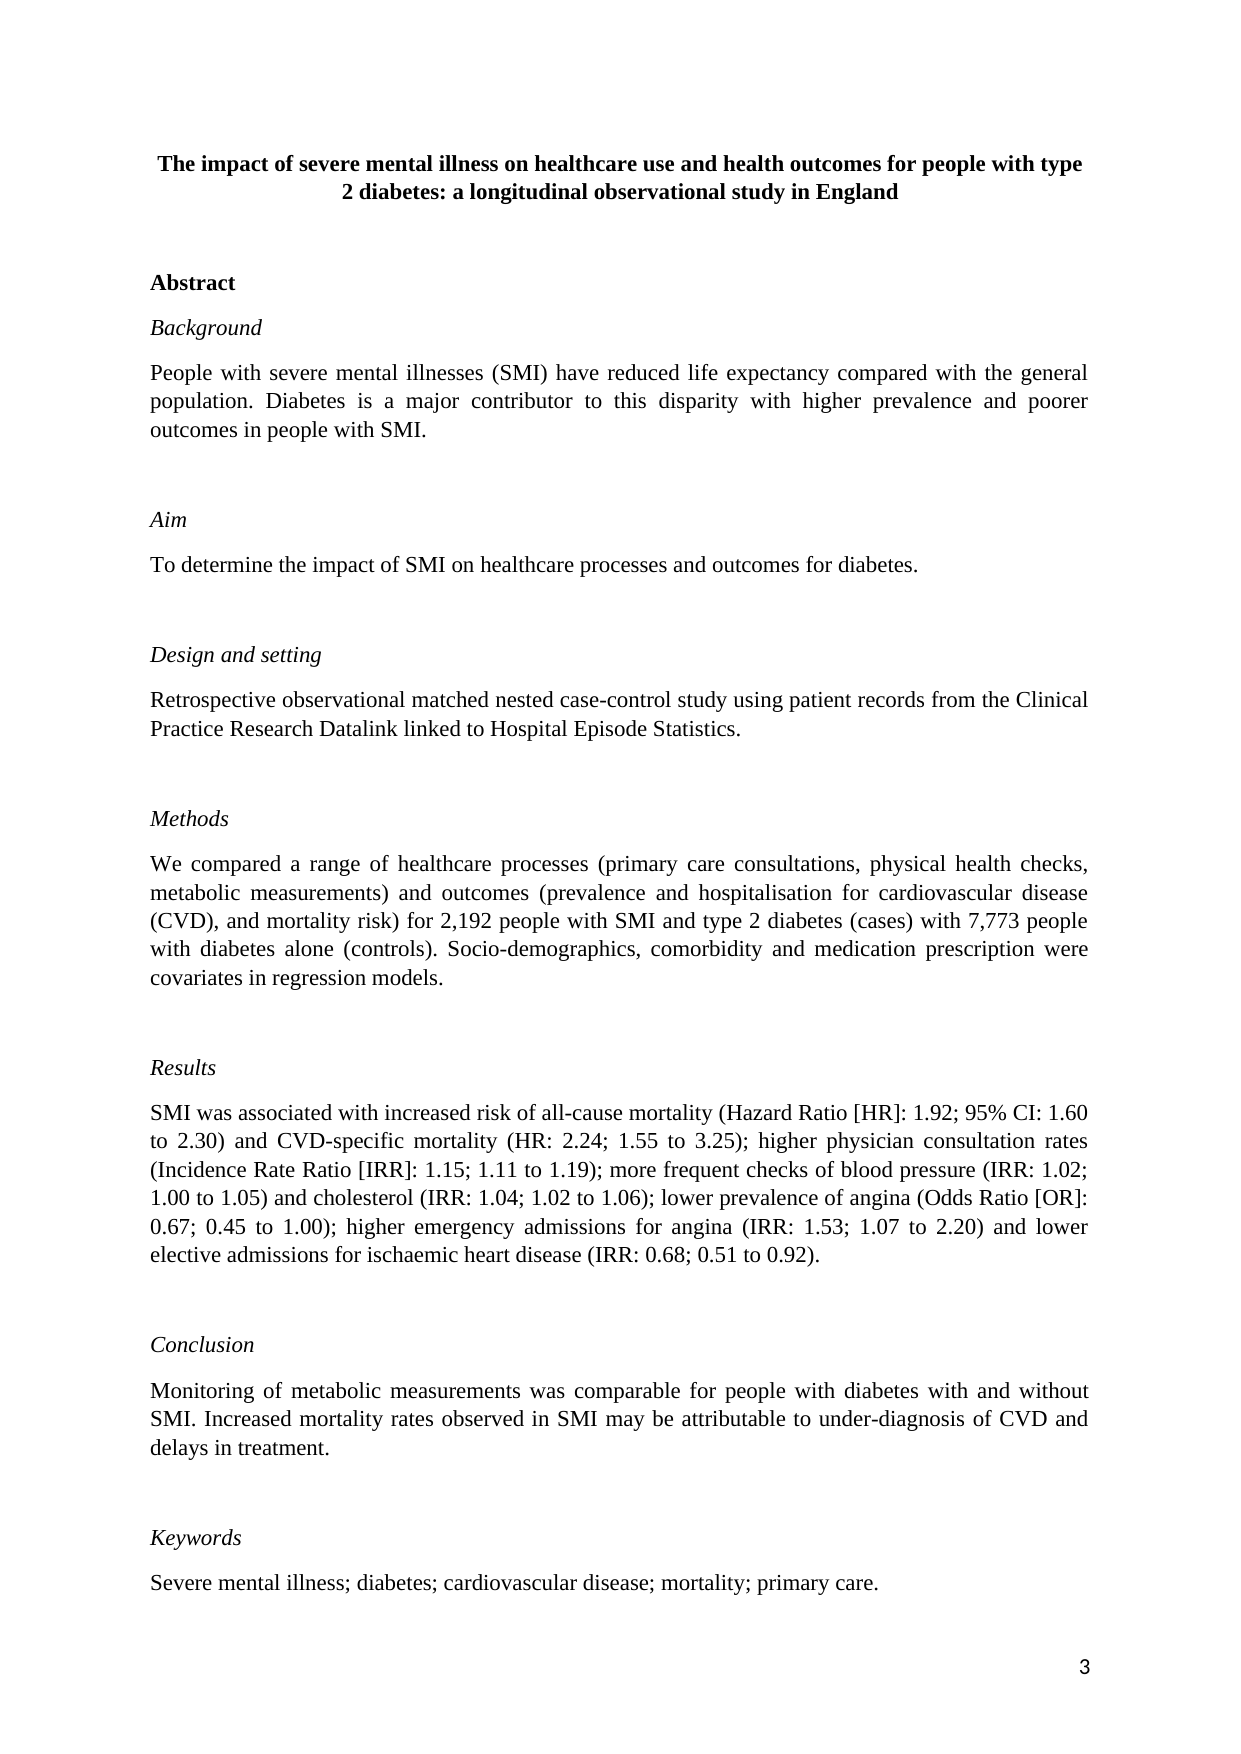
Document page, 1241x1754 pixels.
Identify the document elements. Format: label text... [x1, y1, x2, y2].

text Background [150, 314, 1090, 340]
text Aim [150, 506, 1090, 532]
text We compared a range of healthcare processes (primary care consultations, physical health checks, metabolic measurements) and outcomes (prevalence and hospitalisation for cardiovascular disease (CVD), and mortality risk) for 2,192 people with SMI and type 2 diabetes (cases) with 7,773 people with diabetes alone (controls). Socio-demographics, comorbidity and medication prescription were covariates in regression models. [150, 850, 1090, 990]
text Design and setting [150, 641, 1090, 668]
text Results [150, 1054, 1090, 1080]
text Severe mental illness; diabetes; cardiovascular disease; mortality; primary care. [150, 1569, 1090, 1595]
text The impact of severe mental illness on healthcare use and health outcomes for people with type 2 diabetes: a longitudinal observational study in England [150, 150, 1090, 205]
text Retrospective observational matched nested case-control study using patient records from the Clinical Practice Research Datalink linked to Hospital Episode Statistics. [150, 686, 1090, 741]
text Monitoring of metabolic measurements was comparable for people with diabetes with and without SMI. Increased mortality rates observed in SMI may be attributable to under-diagnosis of CVD and delays in treatment. [150, 1377, 1090, 1460]
text To determine the impact of SMI on healthcare processes and outcomes for diabetes. [150, 551, 1090, 577]
text Keywords [150, 1524, 1090, 1550]
text Conclusion [150, 1332, 1090, 1358]
text Methods [150, 805, 1090, 831]
text People with severe mental illnesses (SMI) have reduced life expectancy compared with the general population. Diabetes is a major contributor to this disparity with higher prevalence and poorer outcomes in people with SMI. [150, 359, 1090, 442]
text SMI was associated with increased risk of all-cause mortality (Hazard Ratio [HR]: 1.92; 95% CI: 1.60 to 2.30) and CVD-specific mortality (HR: 2.24; 1.55 to 3.25); higher physician consultation rates (Incidence Rate Ratio [IRR]: 1.15; 1.11 to 1.19); more frequent checks of blood pressure (IRR: 1.02; 1.00 to 1.05) and cholesterol (IRR: 1.04; 1.02 to 1.06); lower prevalence of angina (Odds Ratio [OR]: 0.67; 0.45 to 1.00); higher emergency admissions for angina (IRR: 1.53; 1.07 to 2.20) and lower elective admissions for ischaemic heart disease (IRR: 0.68; 0.51 to 0.92). [150, 1099, 1090, 1268]
text Abstract [150, 269, 1090, 295]
